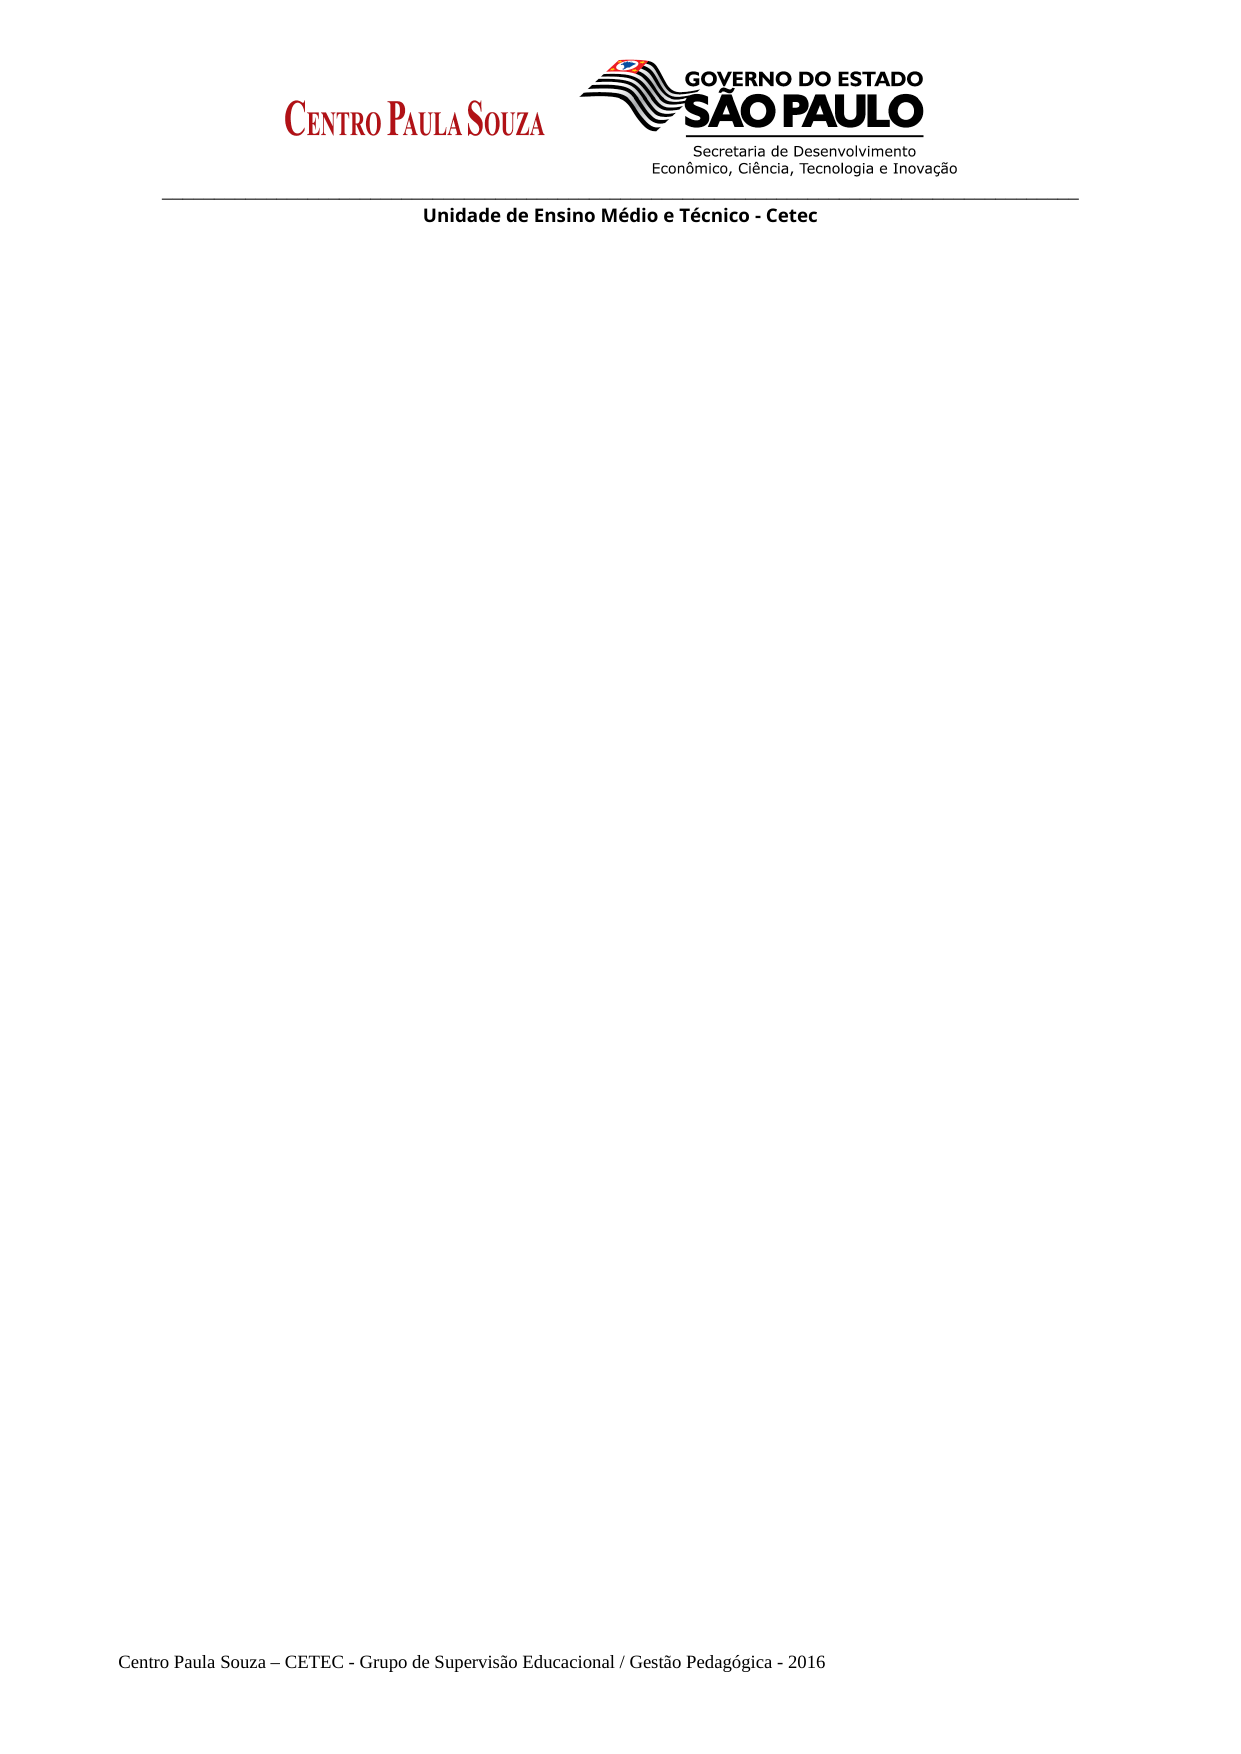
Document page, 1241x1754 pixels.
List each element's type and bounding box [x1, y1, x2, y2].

picture [283, 59, 957, 178]
